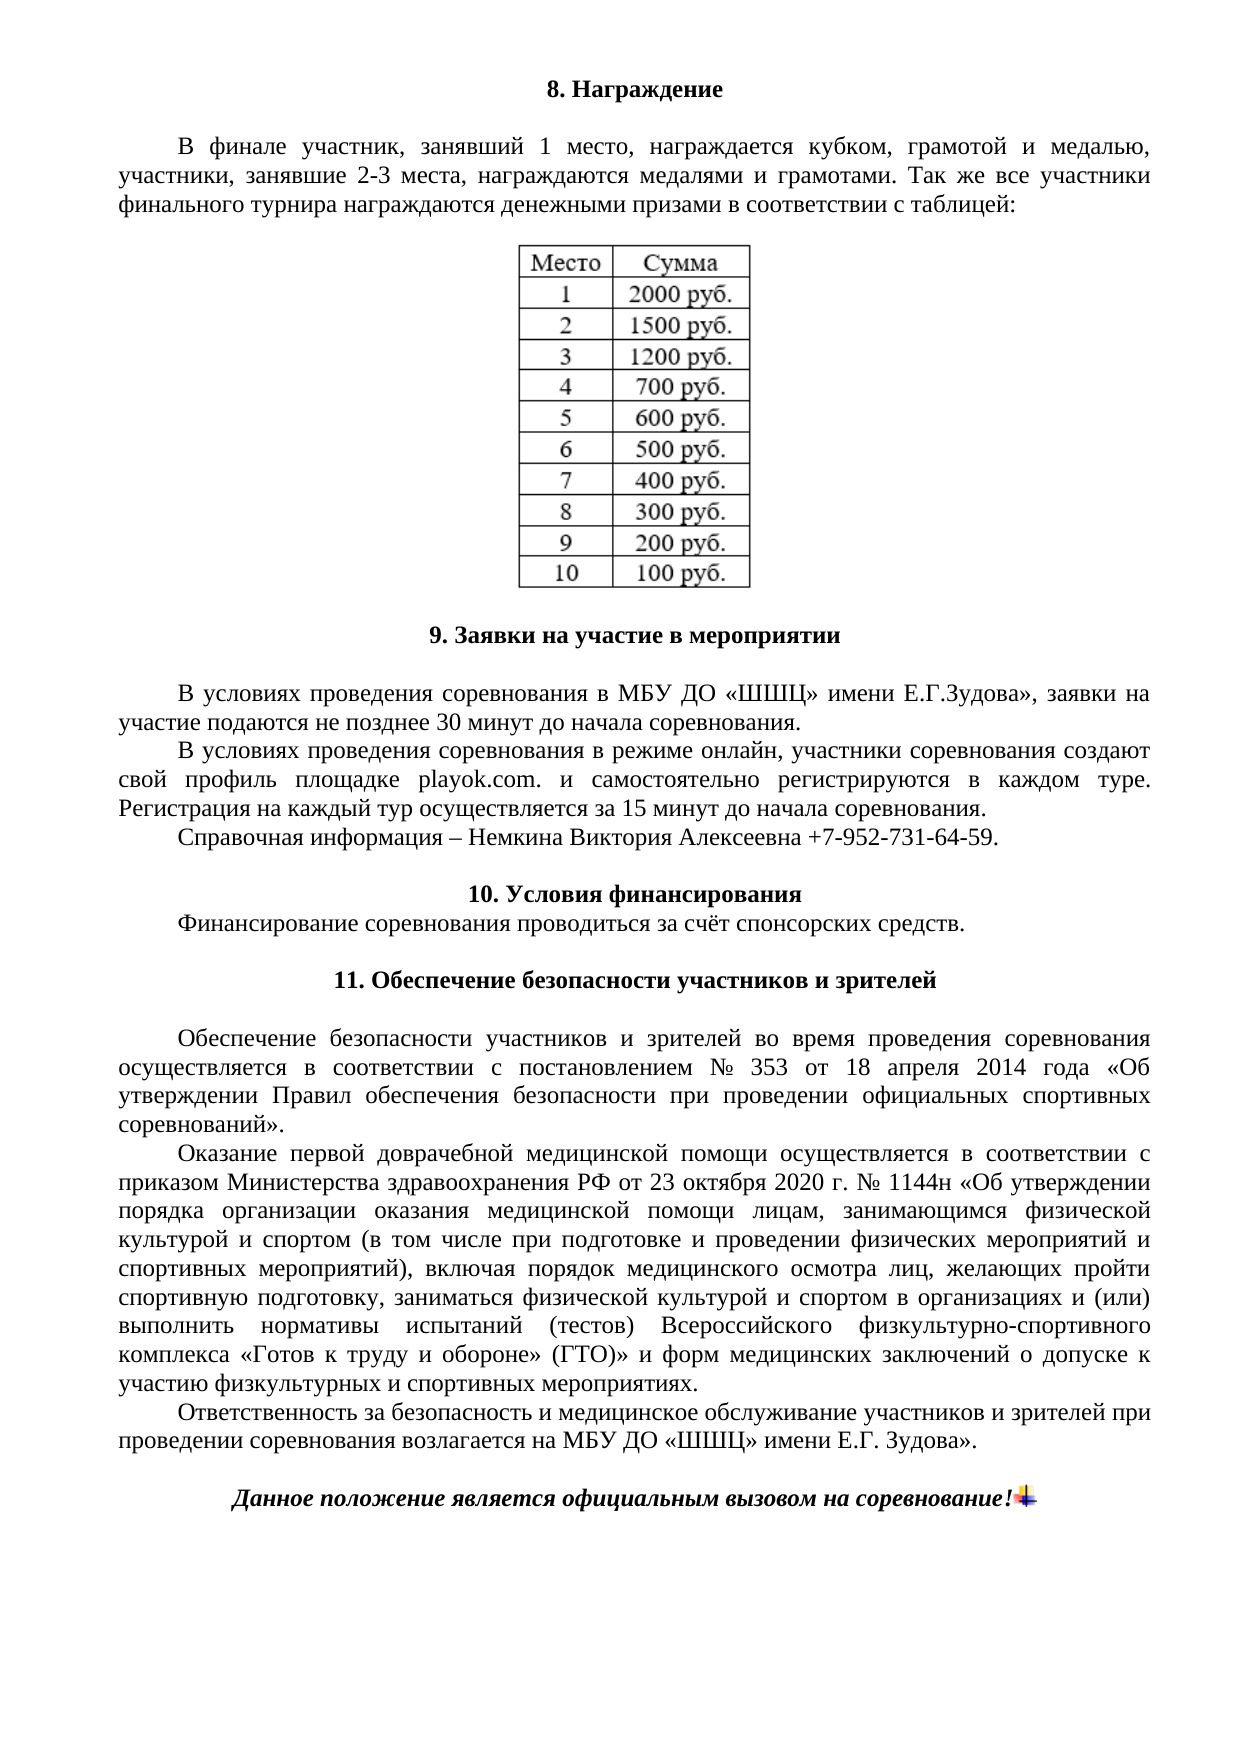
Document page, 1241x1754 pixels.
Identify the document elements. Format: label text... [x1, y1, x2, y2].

picture [1013, 1483, 1037, 1507]
text 11. Обеспечение безопасности участников и зрителей [118, 966, 1152, 994]
text Справочная информация – Немкина Виктория Алексеевна +7-952-731-64-59. [118, 822, 1152, 851]
text Данное положение является официальным вызовом на соревнование! [118, 1483, 1152, 1512]
text В условиях проведения соревнования в МБУ ДО «ШШЦ» имени Е.Г.Зудова», заявки на участие подаются не позднее 30 минут до начала соревнования. [118, 678, 1152, 736]
text 10. Условия финансирования [118, 879, 1152, 908]
text 9. Заявки на участие в мероприятии [118, 621, 1152, 649]
text 8. Награждение [118, 74, 1152, 103]
text В условиях проведения соревнования в режиме онлайн, участники соревнования создают свой профиль площадке playok.com. и самостоятельно регистрируются в каждом туре. Регистрация на каждый тур осуществляется за 15 минут до начала соревнования. [118, 736, 1152, 822]
text Обеспечение безопасности участников и зрителей во время проведения соревнования осуществляется в соответствии с постановлением № 353 от 18 апреля 2014 года «Об утверждении Правил обеспечения безопасности при проведении официальных спортивных соревнований». [118, 1023, 1152, 1138]
list В финале участник, занявший 1 место, награждается кубком, грамотой и медалью, участники, занявшие 2-3 места, награждаются медалями и грамотами. Так же все участники финального турнира награждаются денежными призами в соответствии с таблицей: [118, 131, 1152, 218]
text Ответственность за безопасность и медицинское обслуживание участников и зрителей при проведении соревнования возлагается на МБУ ДО «ШШЦ» имени Е.Г. Зудова». [118, 1397, 1152, 1454]
text Финансирование соревнования проводиться за счёт спонсорских средств. [118, 908, 1152, 937]
text Оказание первой доврачебной медицинской помощи осуществляется в соответствии с приказом Министерства здравоохранения РФ от 23 октября 2020 г. № 1144н «Об утверждении порядка организации оказания медицинской помощи лицам, занимающимся физической культурой и спортом (в том числе при подготовке и проведении физических мероприятий и спортивных мероприятий), включая порядок медицинского осмотра лиц, желающих пройти спортивную подготовку, заниматься физической культурой и спортом в организациях и (или) выполнить нормативы испытаний (тестов) Всероссийского физкультурно-спортивного комплекса «Готов к труду и обороне» (ГТО)» и форм медицинских заключений о допуске к участию физкультурных и спортивных мероприятиях. [118, 1138, 1152, 1397]
picture [512, 237, 756, 592]
